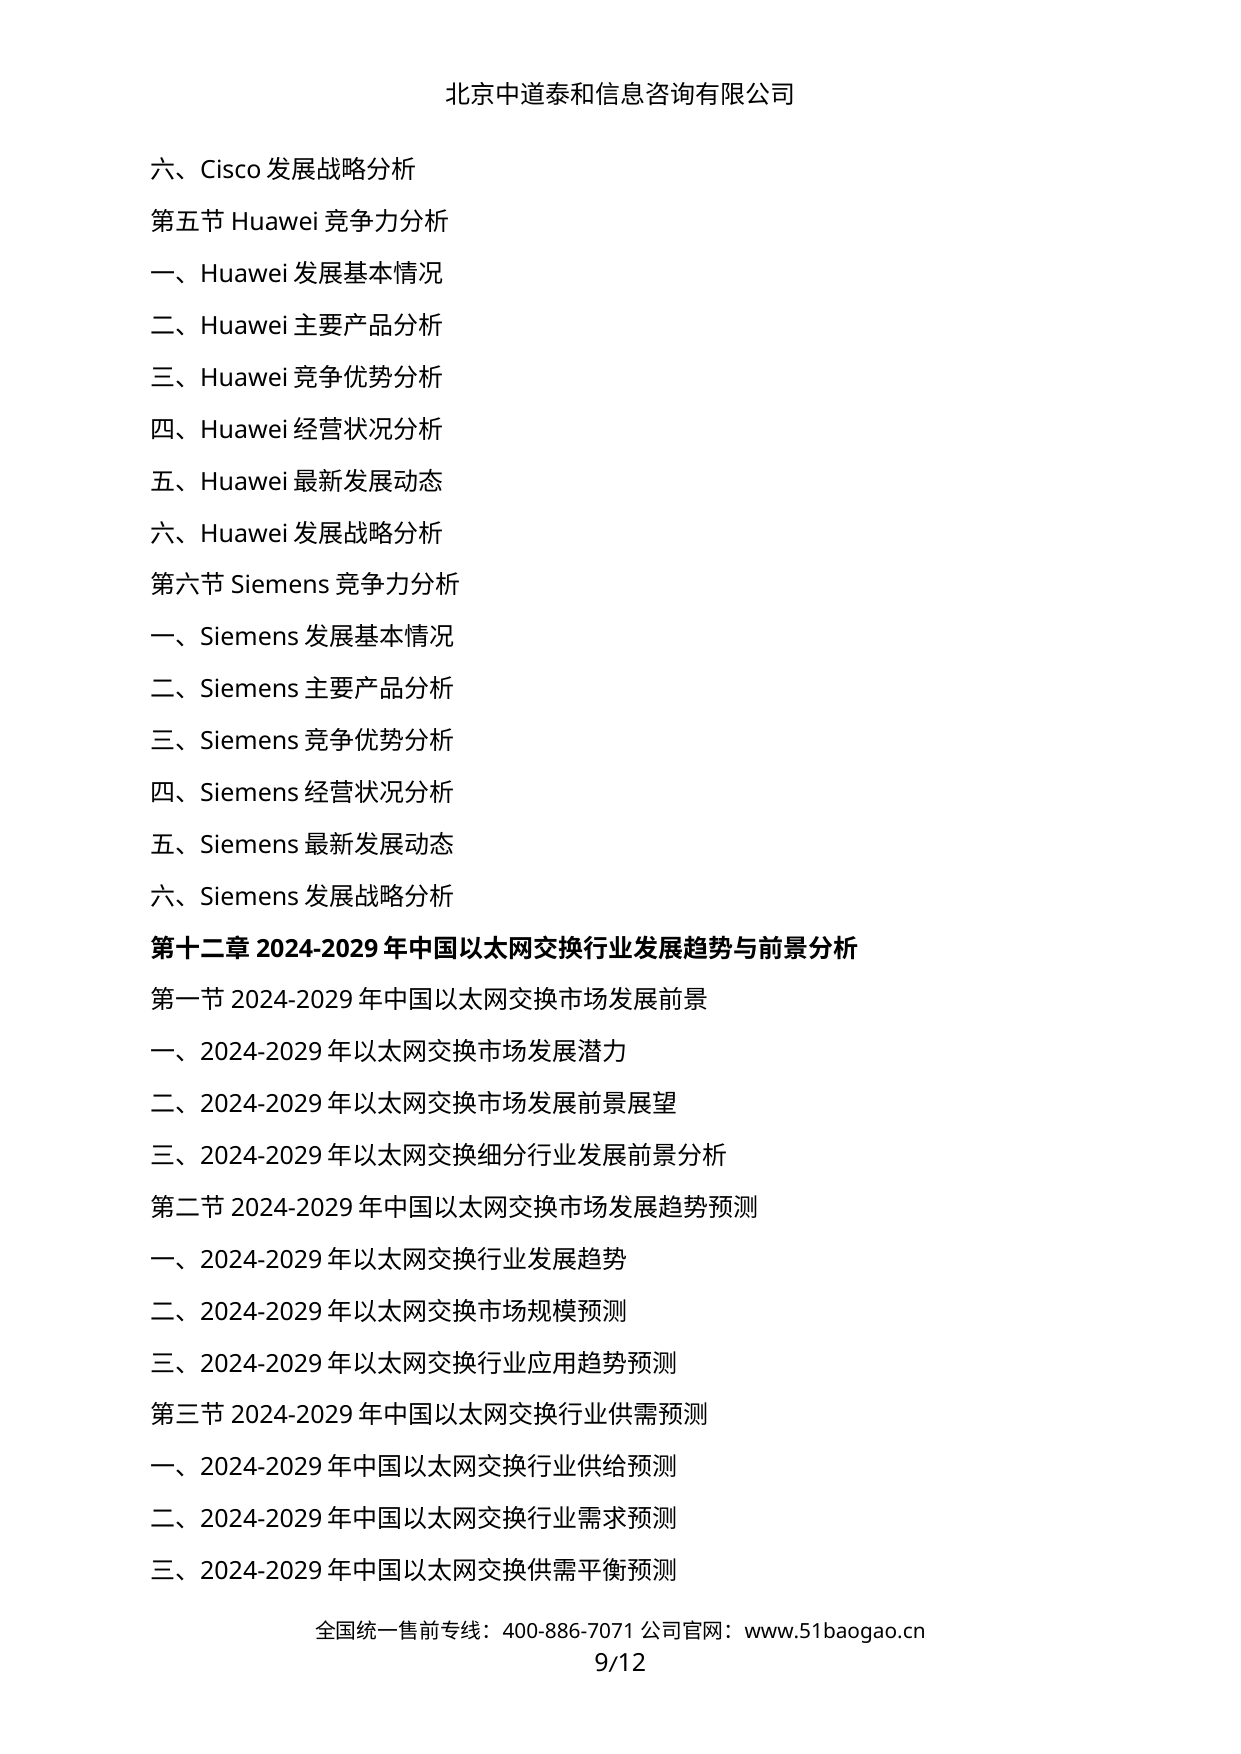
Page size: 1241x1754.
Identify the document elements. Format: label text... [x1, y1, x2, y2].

text 第二节 2024-2029年中国以太网交换市场发展趋势预测 [150, 1187, 1090, 1224]
text 第三节 2024-2029年中国以太网交换行业供需预测 [150, 1395, 1090, 1431]
text 二、2024-2029年以太网交换市场规模预测 [150, 1291, 1090, 1327]
text 四、Huawei经营状况分析 [150, 409, 1090, 446]
text 第六节 Siemens竞争力分析 [150, 565, 1090, 601]
text 二、Huawei主要产品分析 [150, 306, 1090, 342]
text 三、2024-2029年中国以太网交换供需平衡预测 [150, 1551, 1090, 1587]
text 一、2024-2029年以太网交换市场发展潜力 [150, 1032, 1090, 1068]
text 一、Huawei发展基本情况 [150, 254, 1090, 290]
text 六、Huawei发展战略分析 [150, 513, 1090, 549]
text 一、2024-2029年中国以太网交换行业供给预测 [150, 1447, 1090, 1483]
text 五、Siemens最新发展动态 [150, 824, 1090, 861]
text 五、Huawei最新发展动态 [150, 461, 1090, 497]
text 二、Siemens主要产品分析 [150, 669, 1090, 705]
text 一、Siemens发展基本情况 [150, 617, 1090, 653]
text 二、2024-2029年以太网交换市场发展前景展望 [150, 1084, 1090, 1120]
text 六、Siemens发展战略分析 [150, 876, 1090, 912]
text 二、2024-2029年中国以太网交换行业需求预测 [150, 1499, 1090, 1535]
text 第五节 Huawei竞争力分析 [150, 202, 1090, 238]
text 三、Siemens竞争优势分析 [150, 721, 1090, 757]
text 一、2024-2029年以太网交换行业发展趋势 [150, 1239, 1090, 1276]
text 第十二章 2024-2029年中国以太网交换行业发展趋势与前景分析 [150, 928, 1090, 964]
text 三、2024-2029年以太网交换细分行业发展前景分析 [150, 1136, 1090, 1172]
text 三、Huawei竞争优势分析 [150, 357, 1090, 394]
text 第一节 2024-2029年中国以太网交换市场发展前景 [150, 980, 1090, 1016]
text 六、Cisco发展战略分析 [150, 150, 1090, 186]
text 三、2024-2029年以太网交换行业应用趋势预测 [150, 1343, 1090, 1379]
text 四、Siemens经营状况分析 [150, 772, 1090, 809]
